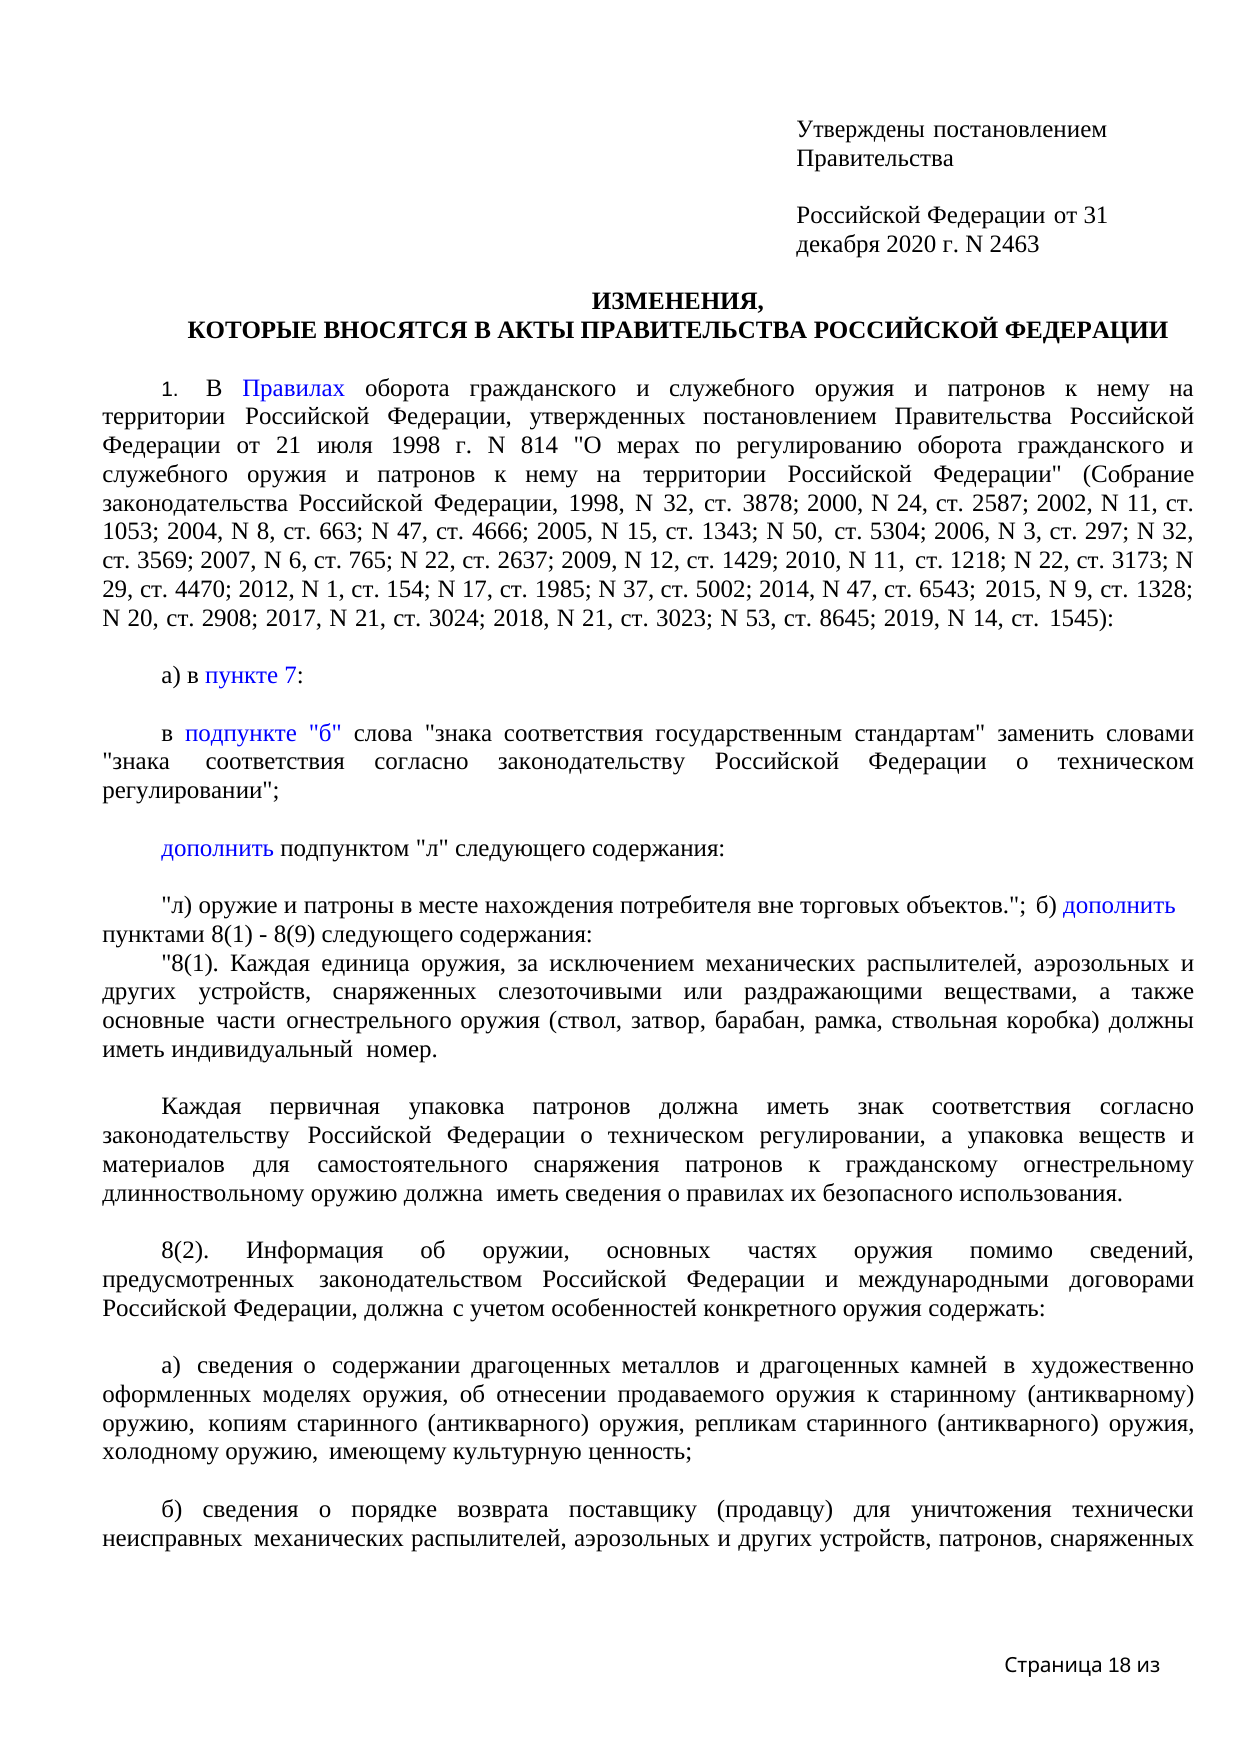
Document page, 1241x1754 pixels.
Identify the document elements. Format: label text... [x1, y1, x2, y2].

text Утверждены постановлением Правительства [796, 114, 1194, 171]
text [102, 1494, 1194, 1551]
text а) в пункте 7: [102, 660, 1194, 689]
text 8(2). Информация об оружии, основных частях оружия помимо сведений, предусмотренных законодательством Российской Федерации и международными договорами Российской Федерации, должна с учетом особенностей конкретного оружия содержать: [102, 1235, 1194, 1321]
text Каждая первичная упаковка патронов должна иметь знак соответствия согласно законодательству Российской Федерации о техническом регулировании, а упаковка веществ и материалов для самостоятельного снаряжения патронов к гражданскому огнестрельному длинноствольному оружию должна иметь сведения о правилах их безопасного использования. [102, 1091, 1194, 1206]
text в подпункте "б" слова "знака соответствия государственным стандартам" заменить словами "знака соответствия согласно законодательству Российской Федерации о техническом регулировании"; [102, 718, 1194, 804]
text дополнить подпунктом "л" следующего содержания: [102, 833, 1194, 861]
list В Правилах оборота гражданского и служебного оружия и патронов к нему на территории Российской Федерации, утвержденных постановлением Правительства Российской Федерации от 21 июля 1998 г. N 814 "О мерах по регулированию оборота гражданского и служебного оружия и патронов к нему на территории Российской Федерации" (Собрание законодательства Российской Федерации, 1998, N 32, ст. 3878; 2000, N 24, ст. 2587; 2002, N 11, ст. 1053; 2004, N 8, ст. 663; N 47, ст. 4666; 2005, N 15, ст. 1343; N 50, ст. 5304; 2006, N 3, ст. 297; N 32, ст. 3569; 2007, N 6, ст. 765; N 22, ст. 2637; 2009, N 12, ст. 1429; 2010, N 11, ст. 1218; N 22, ст. 3173; N 29, ст. 4470; 2012, N 1, ст. 154; N 17, ст. 1985; N 37, ст. 5002; 2014, N 47, ст. 6543; 2015, N 9, ст. 1328; N 20, ст. 2908; 2017, N 21, ст. 3024; 2018, N 21, ст. 3023; N 53, ст. 8645; 2019, N 14, ст. 1545): [102, 373, 1194, 631]
text а) сведения о содержании драгоценных металлов и драгоценных камней в художественно оформленных моделях оружия, об отнесении продаваемого оружия к старинному (антикварному) оружию, копиям старинного (антикварного) оружия, репликам старинного (антикварного) оружия, холодному оружию, имеющему культурную ценность; [102, 1350, 1194, 1465]
text КОТОРЫЕ ВНОСЯТСЯ В АКТЫ ПРАВИТЕЛЬСТВА РОССИЙСКОЙ ФЕДЕРАЦИИ [102, 315, 1194, 344]
subtitle ИЗМЕНЕНИЯ, [102, 286, 1194, 315]
text Российской Федерации от 31 декабря 2020 г. N 2463 [796, 200, 1194, 258]
text "8(1). Каждая единица оружия, за исключением механических распылителей, аэрозольных и других устройств, снаряженных слезоточивыми или раздражающими веществами, а также основные части огнестрельного оружия (ствол, затвор, барабан, рамка, ствольная коробка) должны иметь индивидуальный номер. [102, 948, 1194, 1063]
text "л) оружие и патроны в месте нахождения потребителя вне торговых объектов."; б) дополнить пунктами 8(1) - 8(9) следующего содержания: [102, 890, 1194, 948]
